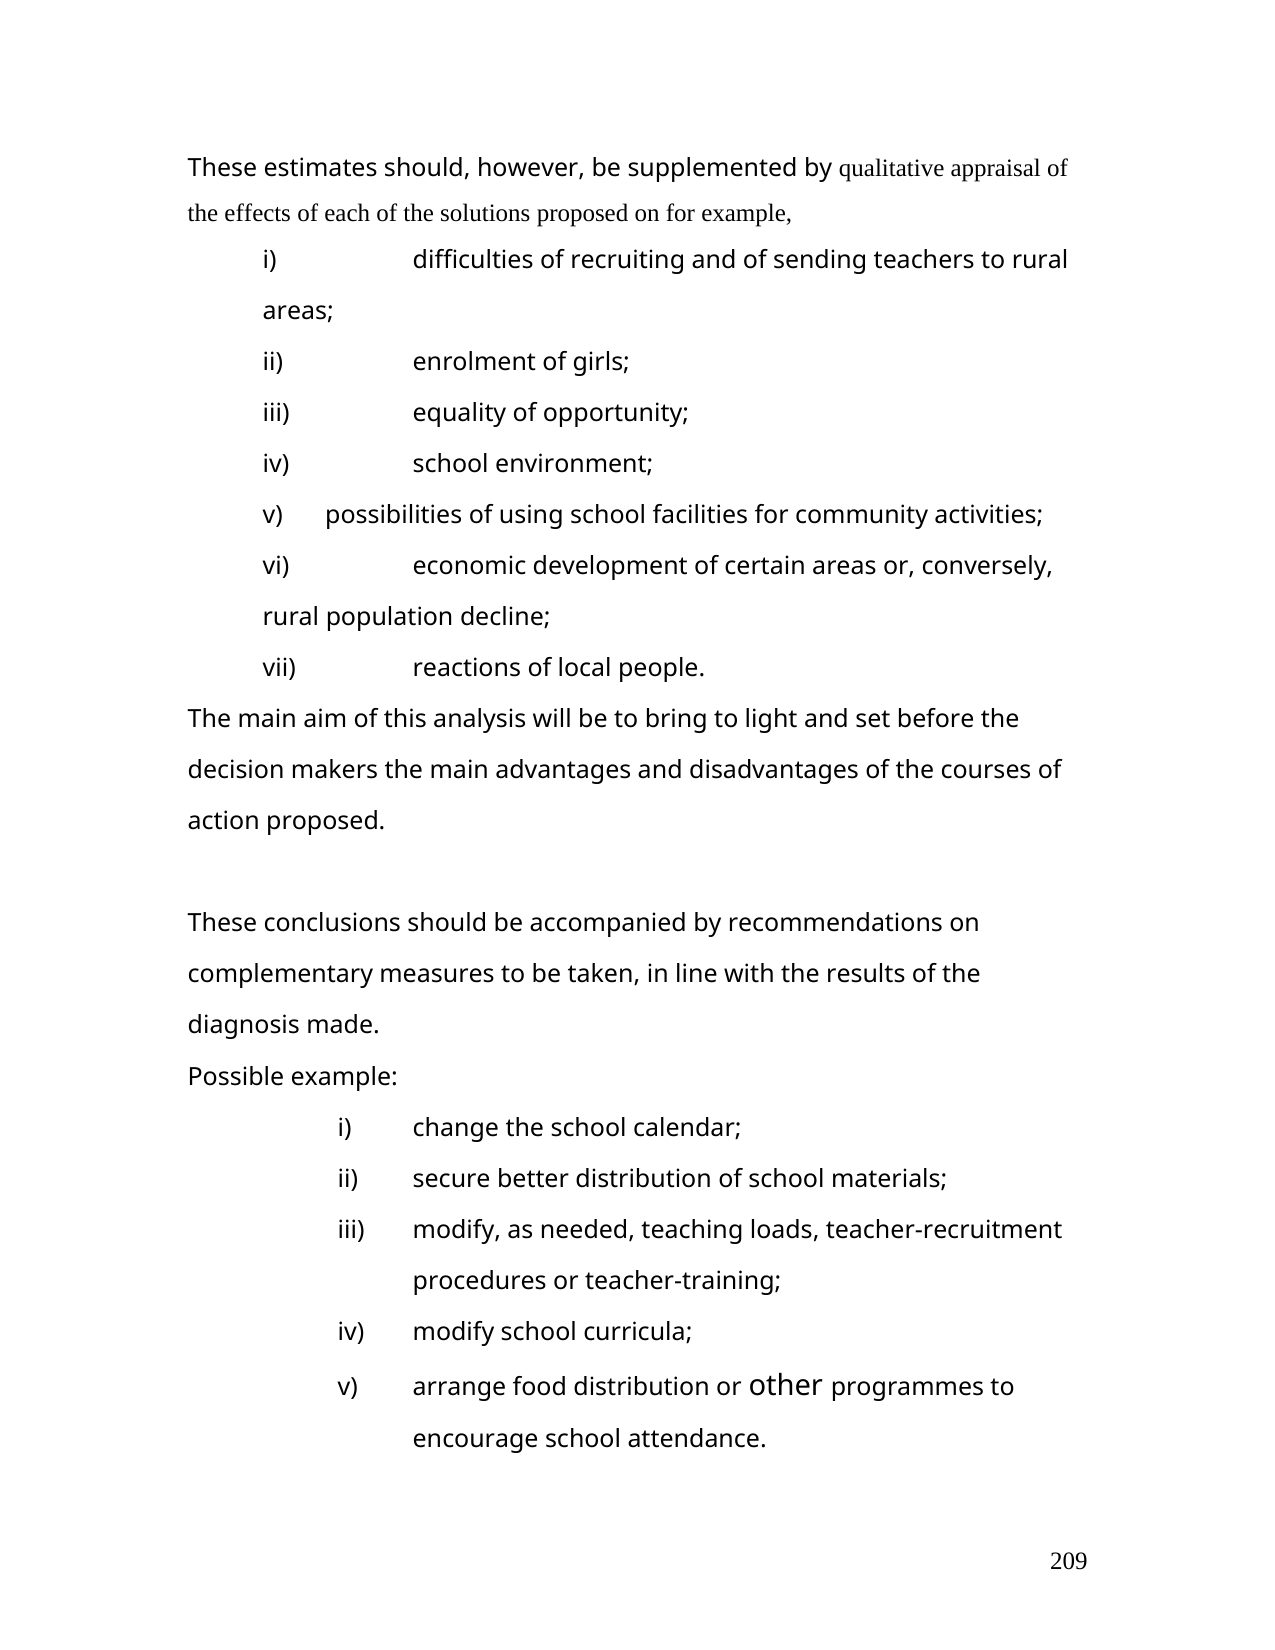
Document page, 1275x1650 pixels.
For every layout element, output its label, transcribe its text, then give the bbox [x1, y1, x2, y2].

list enrolment of girls; [262, 344, 1083, 378]
list economic development of certain areas or, conversely, rural population decline; [262, 548, 1083, 633]
list possibilities of using school facilities for community activities; [262, 497, 1083, 531]
list difficulties of recruiting and of sending teachers to rural areas; [262, 242, 1083, 327]
text These conclusions should be accompanied by recommendations on complementary measures to be taken, in line with the results of the diagnosis made. [187, 905, 1083, 1041]
list modify, as needed, teaching loads, teacher-recruitment procedures or teacher-training; [337, 1211, 1083, 1296]
list secure better distribution of school materials; [337, 1160, 1083, 1194]
list equality of opportunity; [262, 395, 1083, 429]
text The main aim of this analysis will be to bring to light and set before the decision makers the main advantages and disadvantages of the courses of action proposed. [187, 701, 1083, 837]
list modify school curricula; [337, 1313, 1083, 1347]
list change the school calendar; [337, 1109, 1083, 1143]
list school environment; [262, 446, 1083, 480]
text Possible example: [187, 1058, 1083, 1092]
list reactions of local people. [262, 650, 1083, 684]
text These estimates should, however, be supplemented by qualitative appraisal of the effects of each of the solutions proposed on for example, [187, 150, 1083, 227]
list arrange food distribution or other programmes to encourage school attendance. [337, 1364, 1083, 1455]
